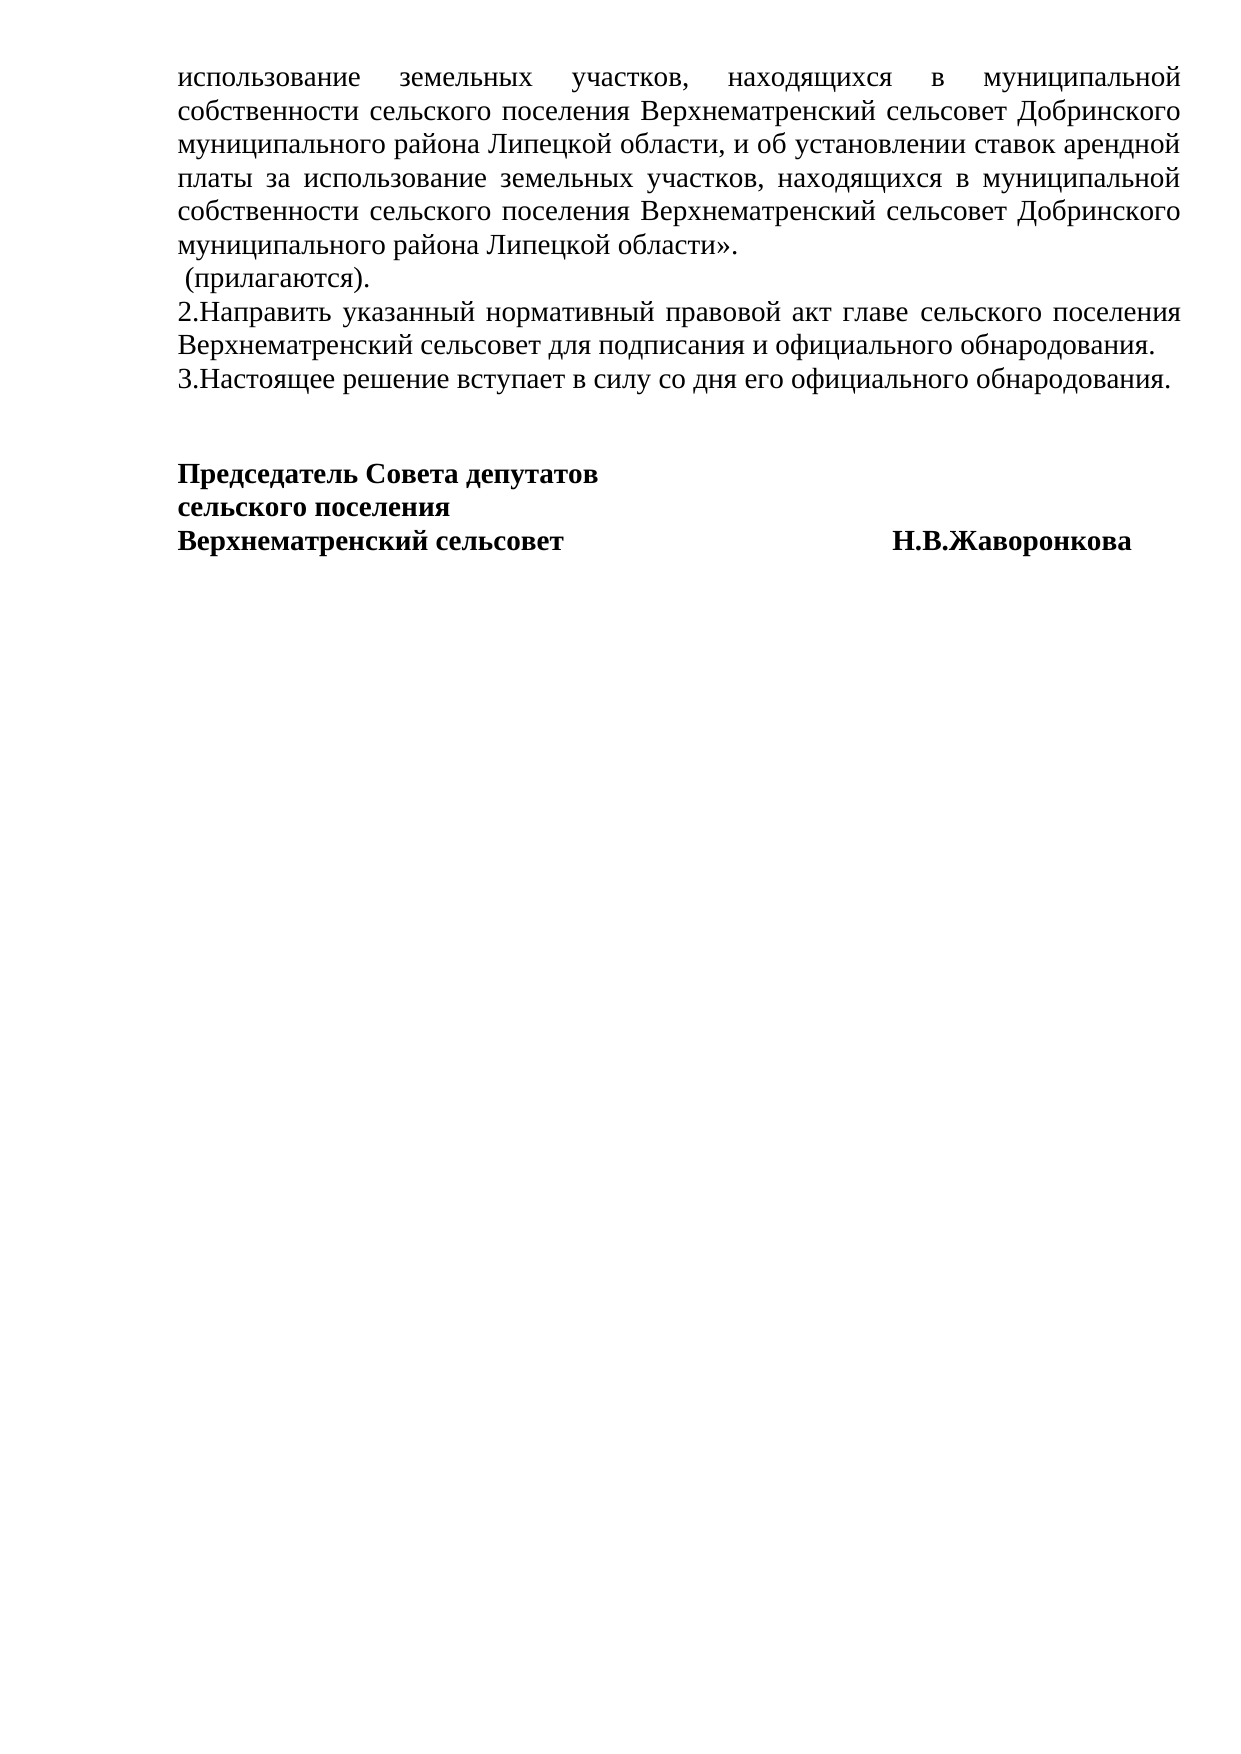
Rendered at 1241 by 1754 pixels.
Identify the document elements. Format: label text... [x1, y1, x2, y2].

text (прилагаются). [177, 260, 1181, 294]
text сельского поселения [177, 489, 1181, 523]
text Верхнематренский сельсовет Н.В.Жаворонкова [177, 523, 1181, 557]
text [177, 59, 1181, 260]
text Председатель Совета депутатов [177, 456, 1181, 489]
text 3.Настоящее решение вступает в силу со дня его официального обнародования. [177, 361, 1181, 394]
text 2.Направить указанный нормативный правовой акт главе сельского поселения Верхнематренский сельсовет для подписания и официального обнародования. [177, 294, 1181, 361]
